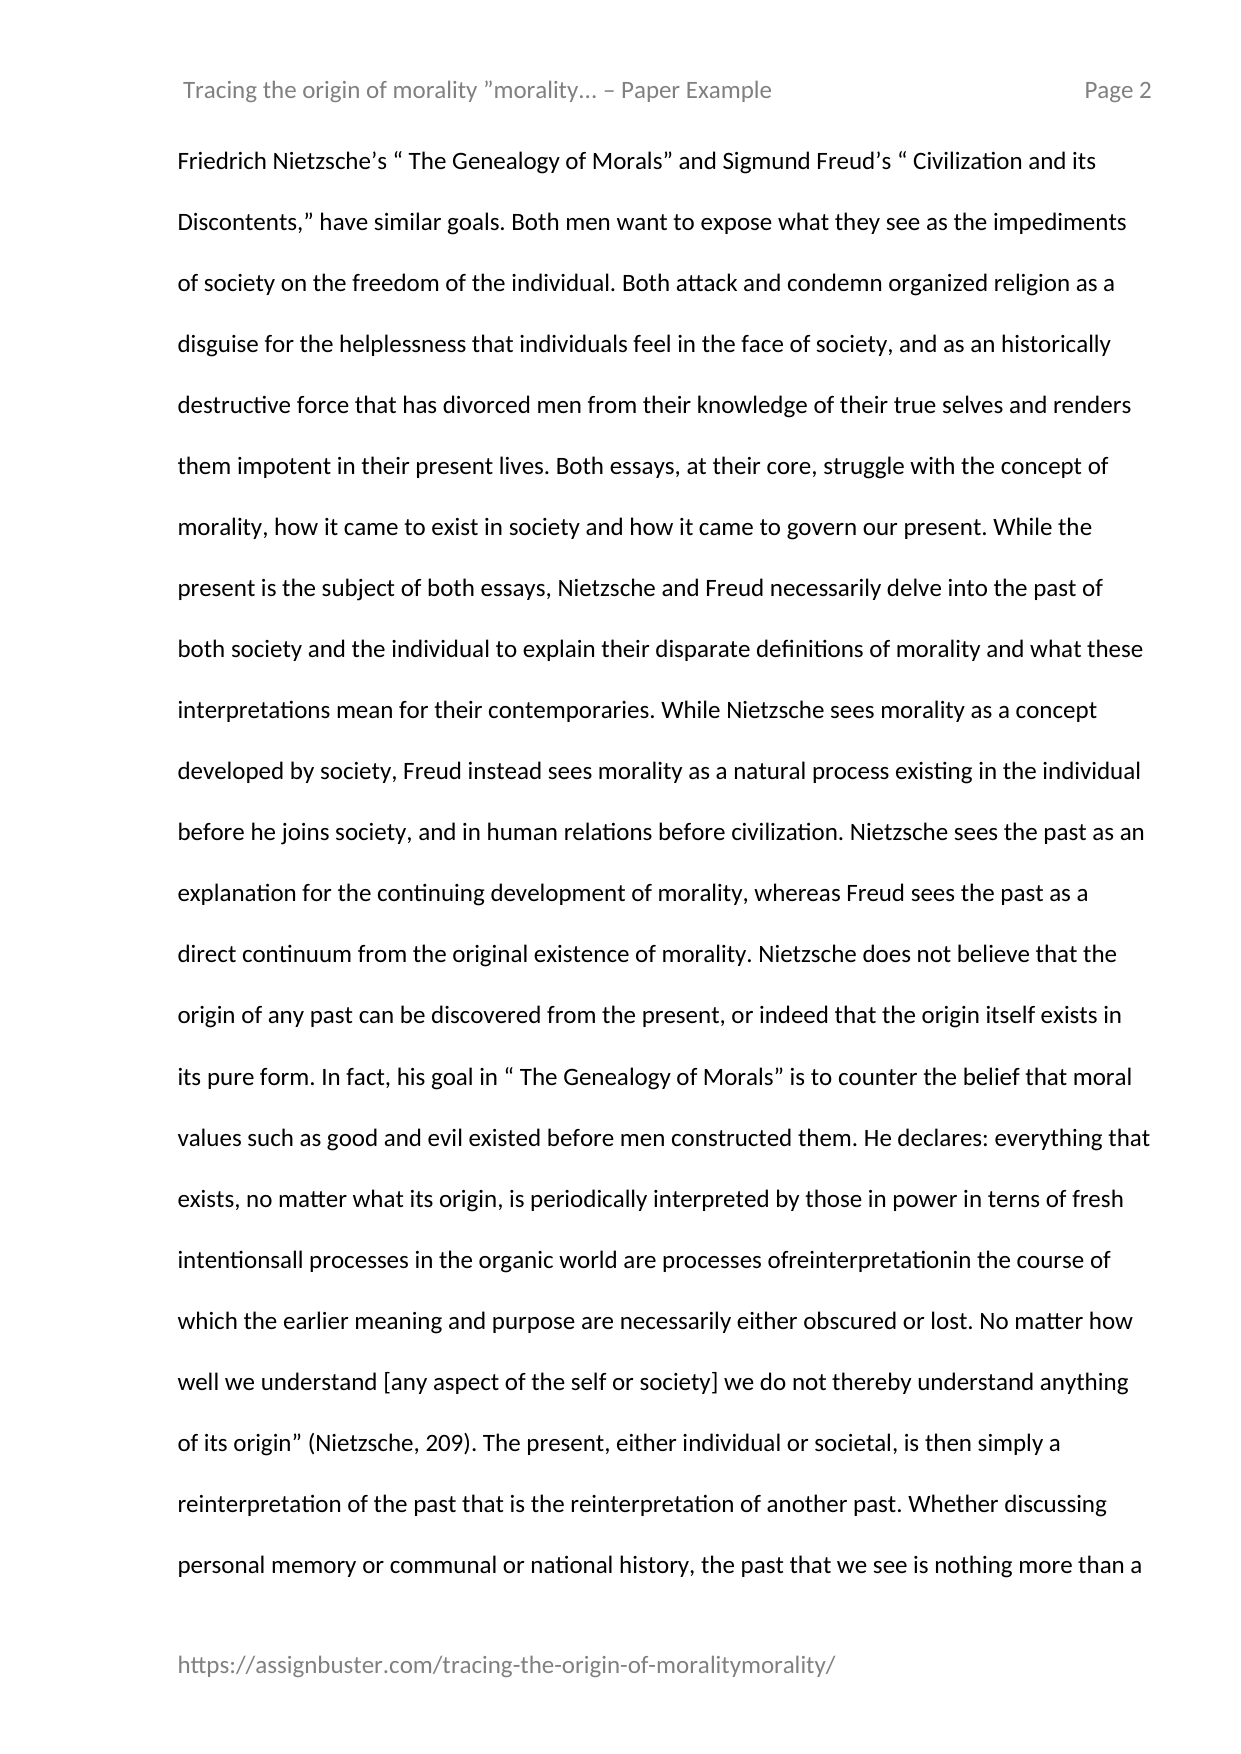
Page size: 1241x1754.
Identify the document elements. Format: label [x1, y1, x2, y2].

text [177, 145, 1152, 1579]
